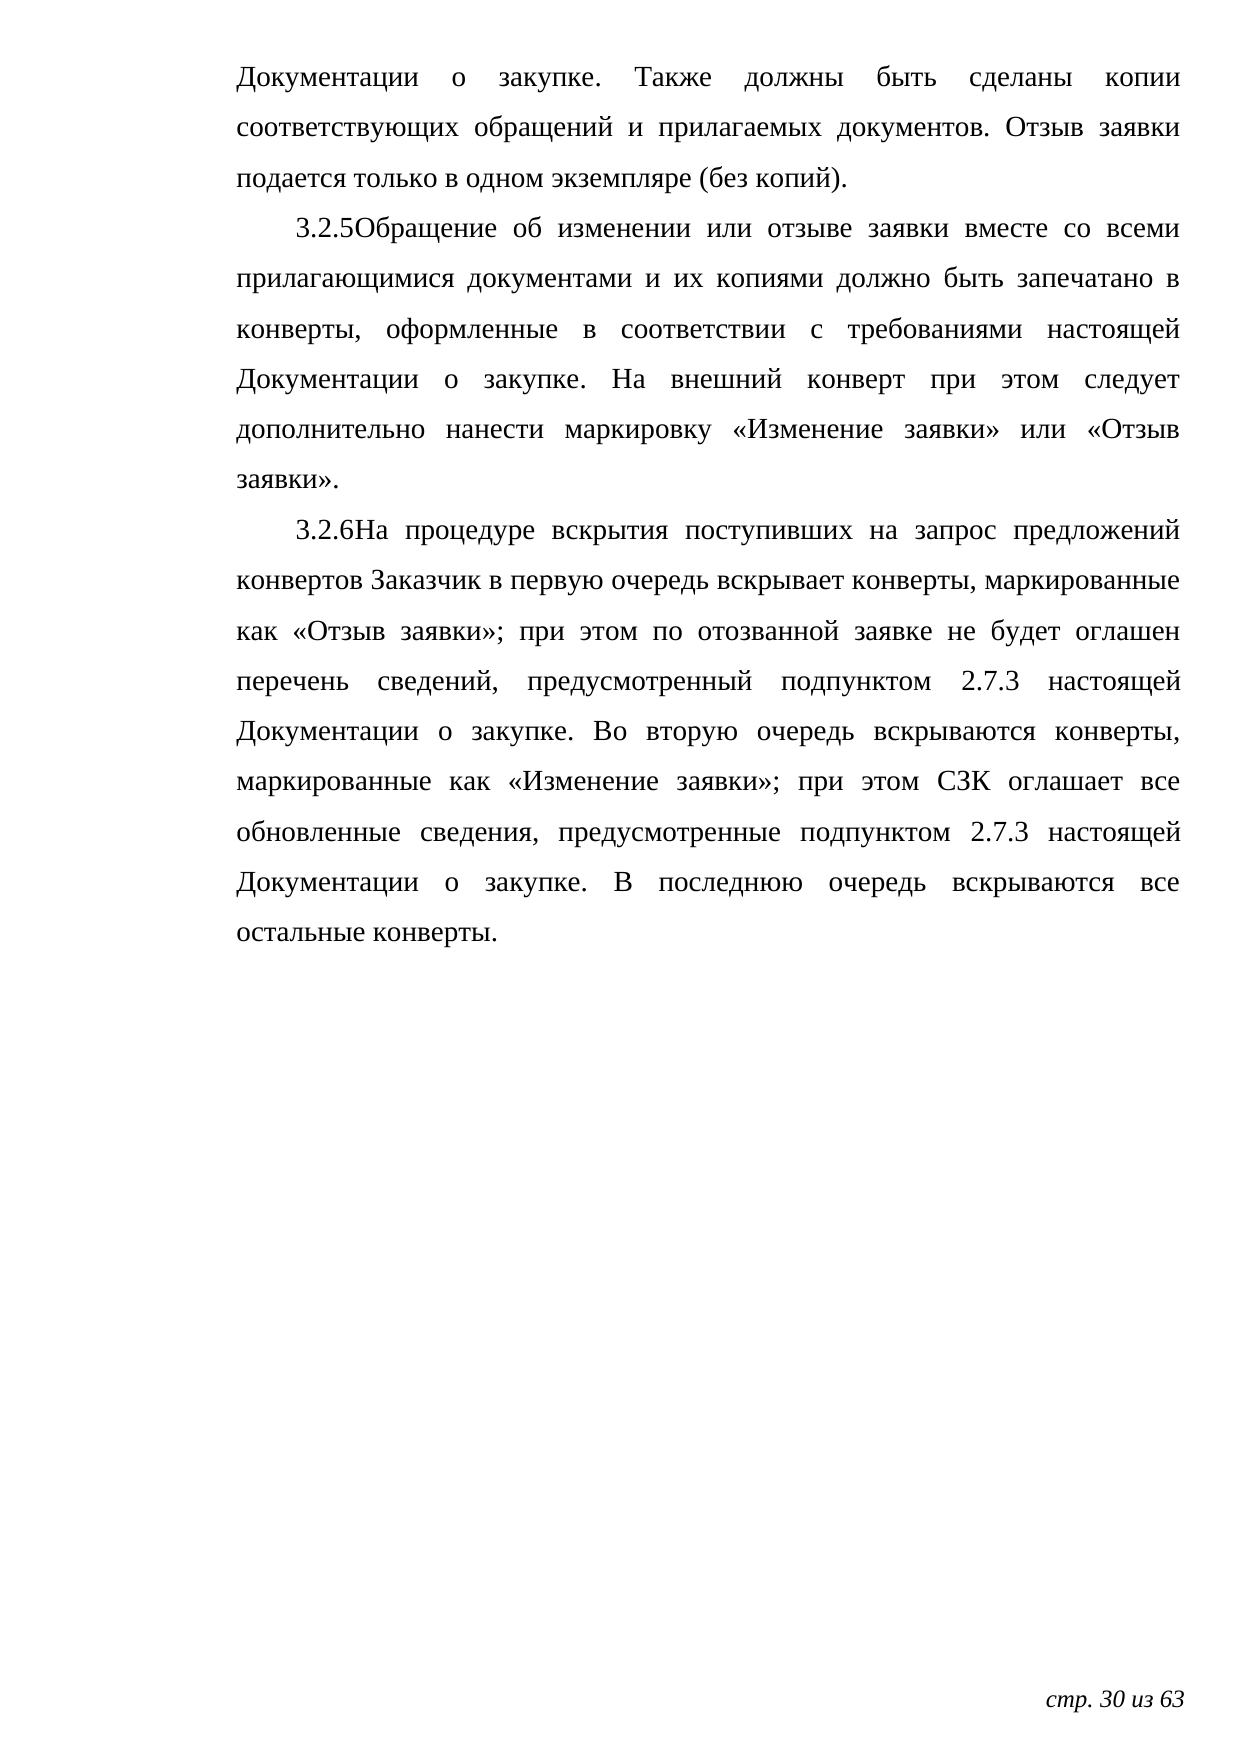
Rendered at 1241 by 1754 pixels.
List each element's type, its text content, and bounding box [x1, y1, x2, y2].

text На процедуре вскрытия поступивших на запрос предложений конвертов Заказчик в первую очередь вскрывает конверты, маркированные как «Отзыв заявки»; при этом по отозванной заявке не будет оглашен перечень сведений, предусмотренный подпунктом 2.7.3 настоящей Документации о закупке. Во вторую очередь вскрываются конверты, маркированные как «Изменение заявки»; при этом СЗК оглашает все обновленные сведения, предусмотренные подпунктом 2.7.3 настоящей Документации о закупке. В последнюю очередь вскрываются все остальные конверты. [236, 512, 1181, 948]
text Обращение об изменении или отзыве заявки вместе со всеми прилагающимися документами и их копиями должно быть запечатано в конверты, оформленные в соответствии с требованиями настоящей Документации о закупке. На внешний конверт при этом следует дополнительно нанести маркировку «Изменение заявки» или «Отзыв заявки». [236, 210, 1181, 495]
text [236, 59, 1181, 193]
